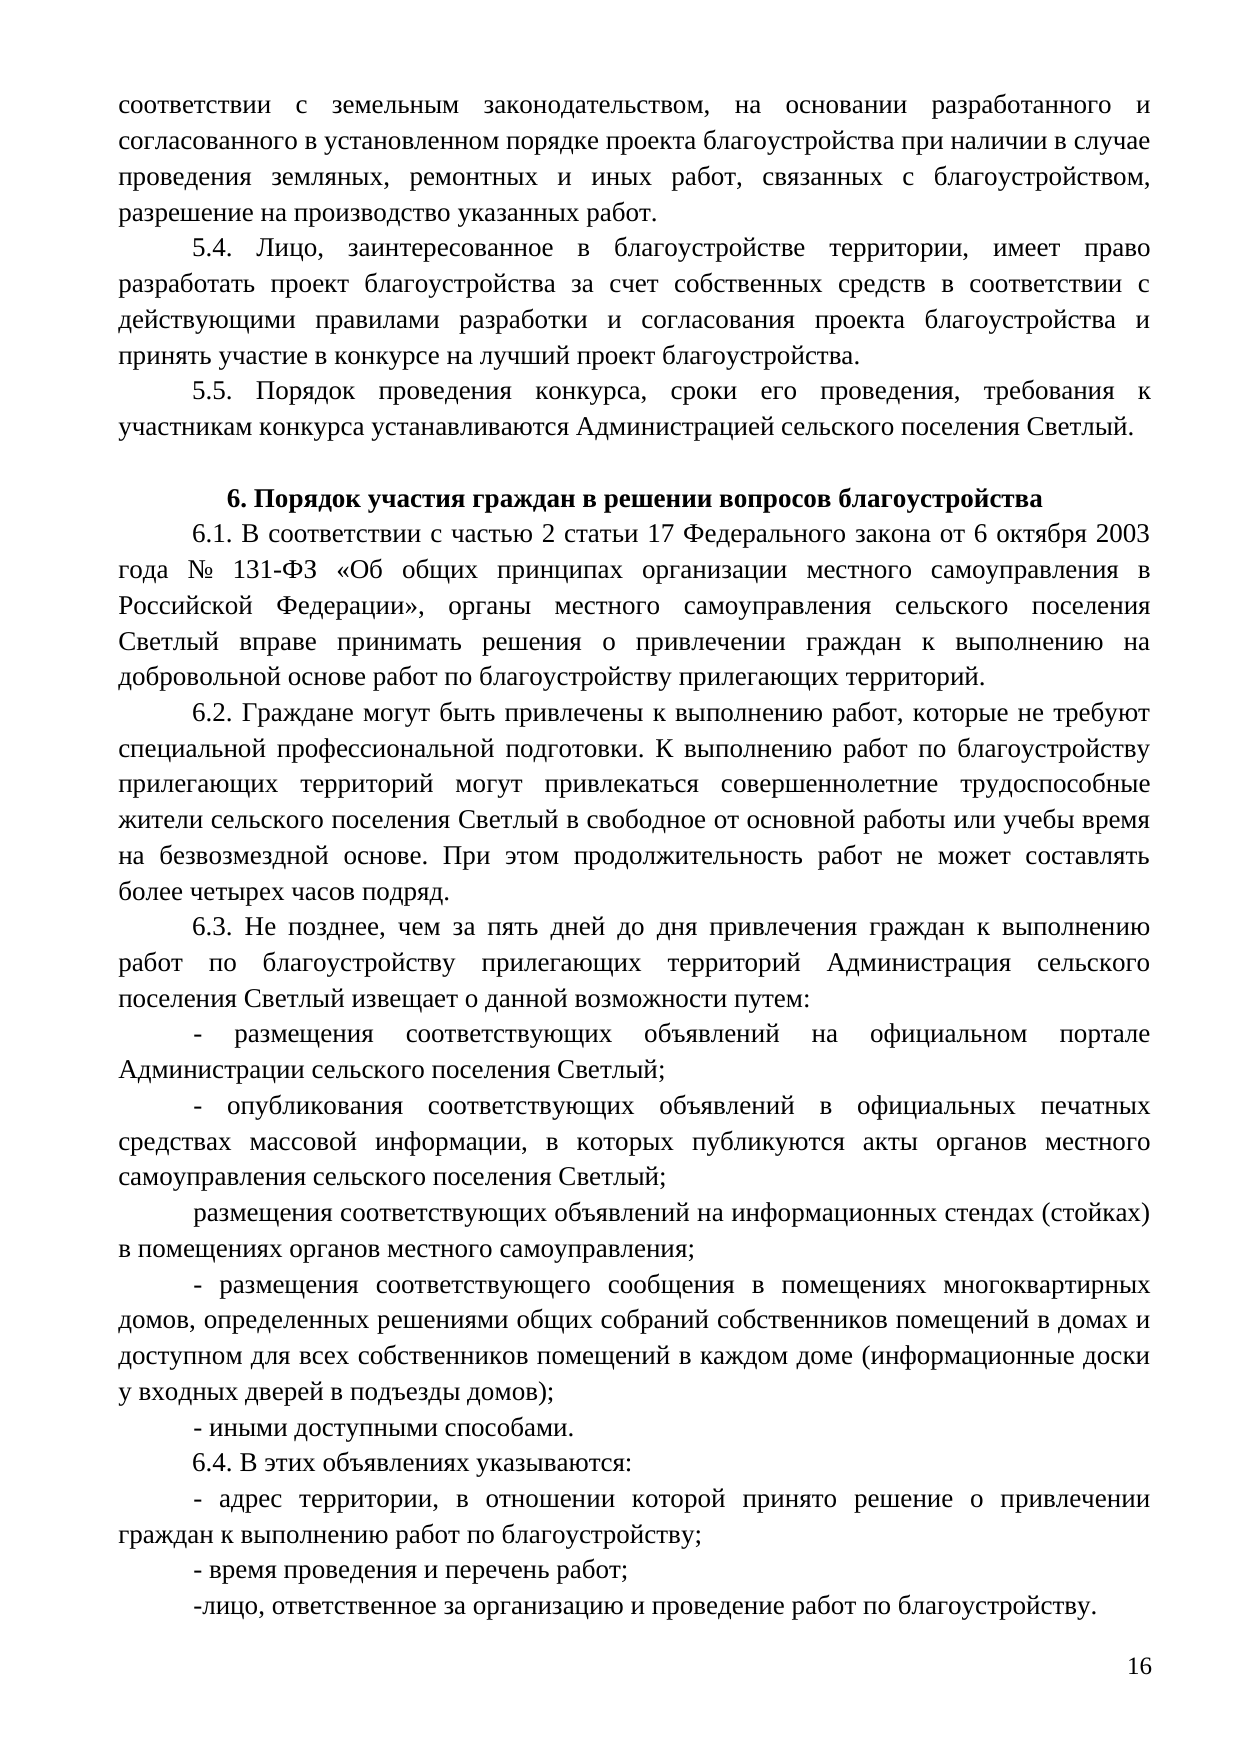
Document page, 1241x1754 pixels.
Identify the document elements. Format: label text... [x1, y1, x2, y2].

text 6.3. Не позднее, чем за пять дней до дня привлечения граждан к выполнению работ по благоустройству прилегающих территорий Администрация сельского поселения Светлый извещает о данной возможности путем: [118, 910, 1152, 1013]
text - размещения соответствующих объявлений на официальном портале Администрации сельского поселения Светлый; [118, 1018, 1152, 1084]
text 6.2. Граждане могут быть привлечены к выполнению работ, которые не требуют специальной профессиональной подготовки. К выполнению работ по благоустройству прилегающих территорий могут привлекаться совершеннолетние трудоспособные жители сельского поселения Светлый в свободное от основной работы или учебы время на безвозмездной основе. При этом продолжительность работ не может составлять более четырех часов подряд. [118, 696, 1152, 906]
text 6.4. В этих объявлениях указываются: [118, 1446, 1152, 1477]
text 5.5. Порядок проведения конкурса, сроки его проведения, требования к участникам конкурса устанавливаются Администрацией сельского поселения Светлый. [118, 374, 1152, 441]
text -лицо, ответственное за организацию и проведение работ по благоустройству. [118, 1589, 1152, 1620]
text 6. Порядок участия граждан в решении вопросов благоустройства [118, 482, 1152, 513]
text размещения соответствующих объявлений на информационных стендах (стойках) в помещениях органов местного самоуправления; [118, 1196, 1152, 1263]
text 5.4. Лицо, заинтересованное в благоустройстве территории, имеет право разработать проект благоустройства за счет собственных средств в соответствии с действующими правилами разработки и согласования проекта благоустройства и принять участие в конкурсе на лучший проект благоустройства. [118, 232, 1152, 370]
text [118, 89, 1152, 227]
text - размещения соответствующего сообщения в помещениях многоквартирных домов, определенных решениями общих собраний собственников помещений в домах и доступном для всех собственников помещений в каждом доме (информационные доски у входных дверей в подъезды домов); [118, 1268, 1152, 1406]
text - адрес территории, в отношении которой принято решение о привлечении граждан к выполнению работ по благоустройству; [118, 1482, 1152, 1549]
text - иными доступными способами. [118, 1411, 1152, 1442]
text - время проведения и перечень работ; [118, 1553, 1152, 1585]
text - опубликования соответствующих объявлений в официальных печатных средствах массовой информации, в которых публикуются акты органов местного самоуправления сельского поселения Светлый; [118, 1089, 1152, 1192]
text 6.1. В соответствии с частью 2 статьи 17 Федерального закона от 6 октября 2003 года № 131-ФЗ «Об общих принципах организации местного самоуправления в Российской Федерации», органы местного самоуправления сельского поселения Светлый вправе принимать решения о привлечении граждан к выполнению на добровольной основе работ по благоустройству прилегающих территорий. [118, 517, 1152, 691]
